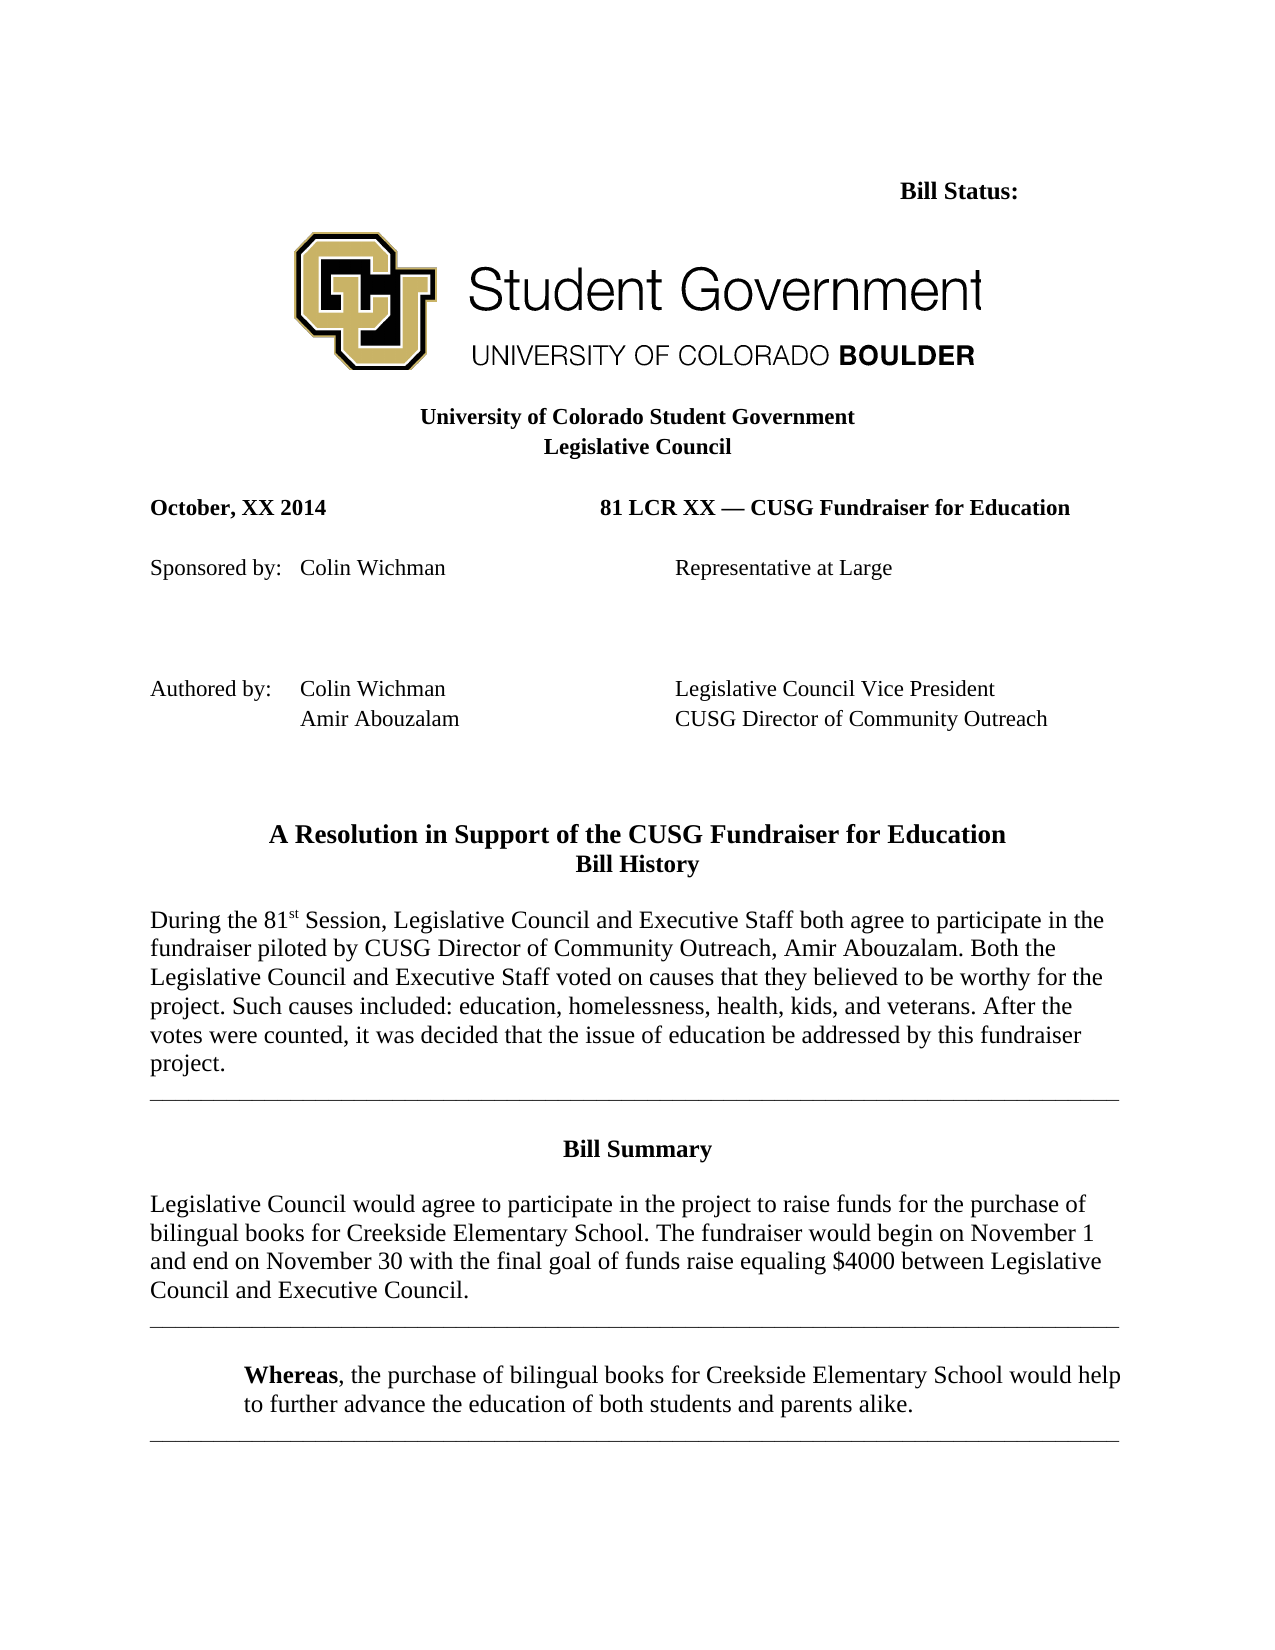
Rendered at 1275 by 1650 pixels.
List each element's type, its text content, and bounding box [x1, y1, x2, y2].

text Sponsored by: Colin Wichman Representative at Large [150, 554, 1125, 581]
text ____________________________________________________________________________ [150, 1418, 1125, 1444]
text Legislative Council [150, 433, 1125, 460]
text University of Colorado Student Government [150, 403, 1125, 429]
text During the 81st Session, Legislative Council and Executive Staff both agree to participate in the fundraiser piloted by CUSG Director of Community Outreach, Amir Abouzalam. Both the Legislative Council and Executive Staff voted on causes that they believed to be worthy for the project. Such causes included: education, homelessness, health, kids, and veterans. After the votes were counted, it was decided that the issue of education be addressed by this fundraiser project. [150, 905, 1125, 1077]
text Legislative Council would agree to participate in the project to raise funds for the purchase of bilingual books for Creekside Elementary School. The fundraiser would begin on November 1 and end on November 30 with the final goal of funds raise equaling $4000 between Legislative Council and Executive Council. [150, 1189, 1125, 1304]
text A Resolution in Support of the CUSG Fundraiser for Education [150, 818, 1125, 849]
text Authored by: Colin Wichman Legislative Council Vice President [150, 675, 1125, 701]
text Bill History [150, 849, 1125, 878]
picture [294, 231, 981, 370]
text Bill Summary [150, 1134, 1125, 1162]
text Whereas, the purchase of bilingual books for Creekside Elementary School would help to further advance the education of both students and parents alike. [244, 1360, 1125, 1418]
text Amir Abouzalam CUSG Director of Community Outreach [150, 705, 1125, 732]
text Bill Status: [150, 176, 1125, 205]
text ____________________________________________________________________________ [150, 1077, 1125, 1103]
text ____________________________________________________________________________ [150, 1304, 1125, 1330]
text October, XX 2014 81 LCR XX — CUSG Fundraiser for Education [150, 494, 1125, 520]
